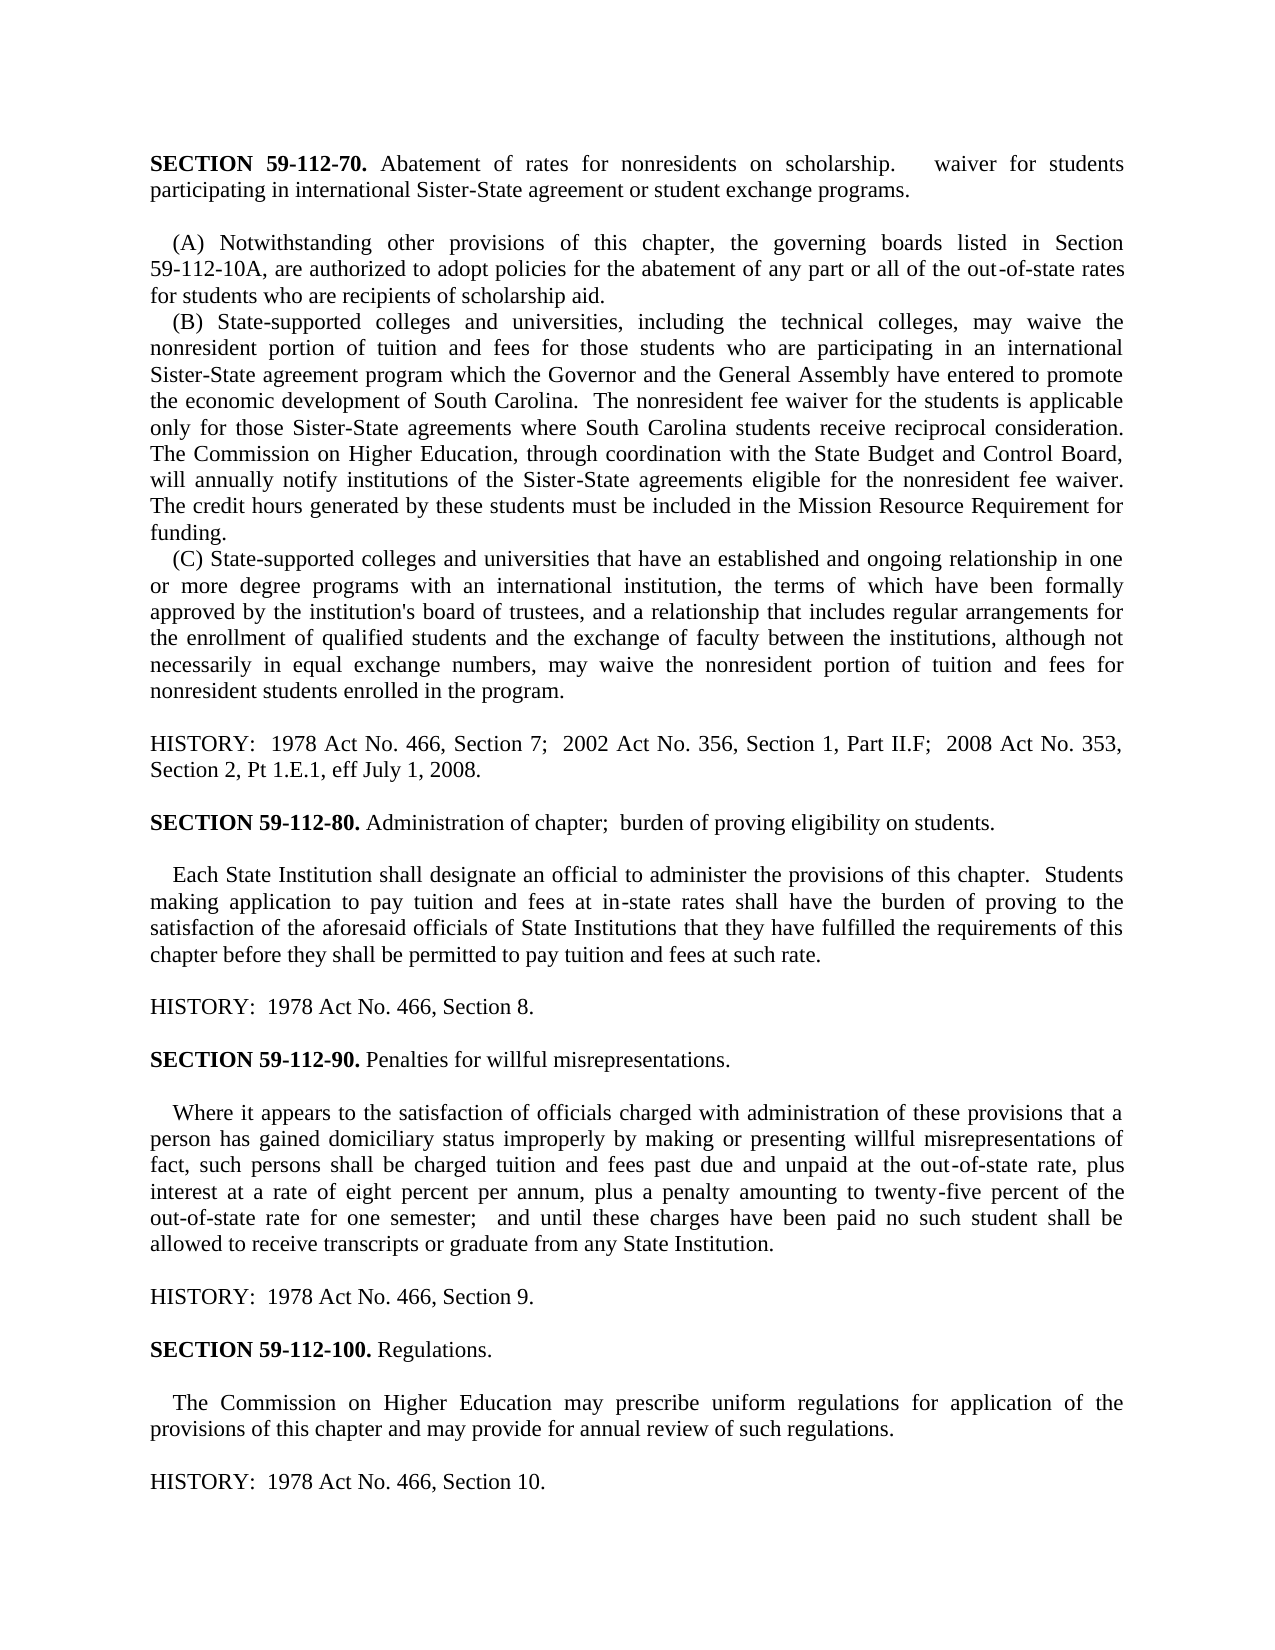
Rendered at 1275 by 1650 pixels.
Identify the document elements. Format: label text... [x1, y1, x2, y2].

text SECTION 59-112-100. Regulations. [150, 1336, 1125, 1362]
text (C) State-supported colleges and universities that have an established and ongoing relationship in one or more degree programs with an international institution, the terms of which have been formally approved by the institution's board of trustees, and a relationship that includes regular arrangements for the enrollment of qualified students and the exchange of faculty between the institutions, although not necessarily in equal exchange numbers, may waive the nonresident portion of tuition and fees for nonresident students enrolled in the program. [150, 545, 1125, 703]
text SECTION 59-112-70. Abatement of rates for nonresidents on scholarship. waiver for students participating in international Sister-State agreement or student exchange programs. [150, 150, 1125, 203]
text HISTORY: 1978 Act No. 466, Section 7; 2002 Act No. 356, Section 1, Part II.F; 2008 Act No. 353, Section 2, Pt 1.E.1, eff July 1, 2008. [150, 730, 1125, 782]
text The Commission on Higher Education may prescribe uniform regulations for application of the provisions of this chapter and may provide for annual review of such regulations. [150, 1389, 1125, 1441]
text HISTORY: 1978 Act No. 466, Section 8. [150, 993, 1125, 1020]
text (A) Notwithstanding other provisions of this chapter, the governing boards listed in Section 59-112-10A, are authorized to adopt policies for the abatement of any part or all of the out-of-state rates for students who are recipients of scholarship aid. [150, 229, 1125, 308]
text HISTORY: 1978 Act No. 466, Section 10. [150, 1468, 1125, 1494]
text SECTION 59-112-80. Administration of chapter; burden of proving eligibility on students. [150, 809, 1125, 835]
text SECTION 59-112-90. Penalties for willful misrepresentations. [150, 1046, 1125, 1072]
text HISTORY: 1978 Act No. 466, Section 9. [150, 1283, 1125, 1309]
text Each State Institution shall designate an official to administer the provisions of this chapter. Students making application to pay tuition and fees at in-state rates shall have the burden of proving to the satisfaction of the aforesaid officials of State Institutions that they have fulfilled the requirements of this chapter before they shall be permitted to pay tuition and fees at such rate. [150, 862, 1125, 967]
text (B) State-supported colleges and universities, including the technical colleges, may waive the nonresident portion of tuition and fees for those students who are participating in an international Sister-State agreement program which the Governor and the General Assembly have entered to promote the economic development of South Carolina. The nonresident fee waiver for the students is applicable only for those Sister-State agreements where South Carolina students receive reciprocal consideration. The Commission on Higher Education, through coordination with the State Budget and Control Board, will annually notify institutions of the Sister-State agreements eligible for the nonresident fee waiver. The credit hours generated by these students must be included in the Mission Resource Requirement for funding. [150, 308, 1125, 545]
text Where it appears to the satisfaction of officials charged with administration of these provisions that a person has gained domiciliary status improperly by making or presenting willful misrepresentations of fact, such persons shall be charged tuition and fees past due and unpaid at the out-of-state rate, plus interest at a rate of eight percent per annum, plus a penalty amounting to twenty-five percent of the out-of-state rate for one semester; and until these charges have been paid no such student shall be allowed to receive transcripts or graduate from any State Institution. [150, 1099, 1125, 1257]
